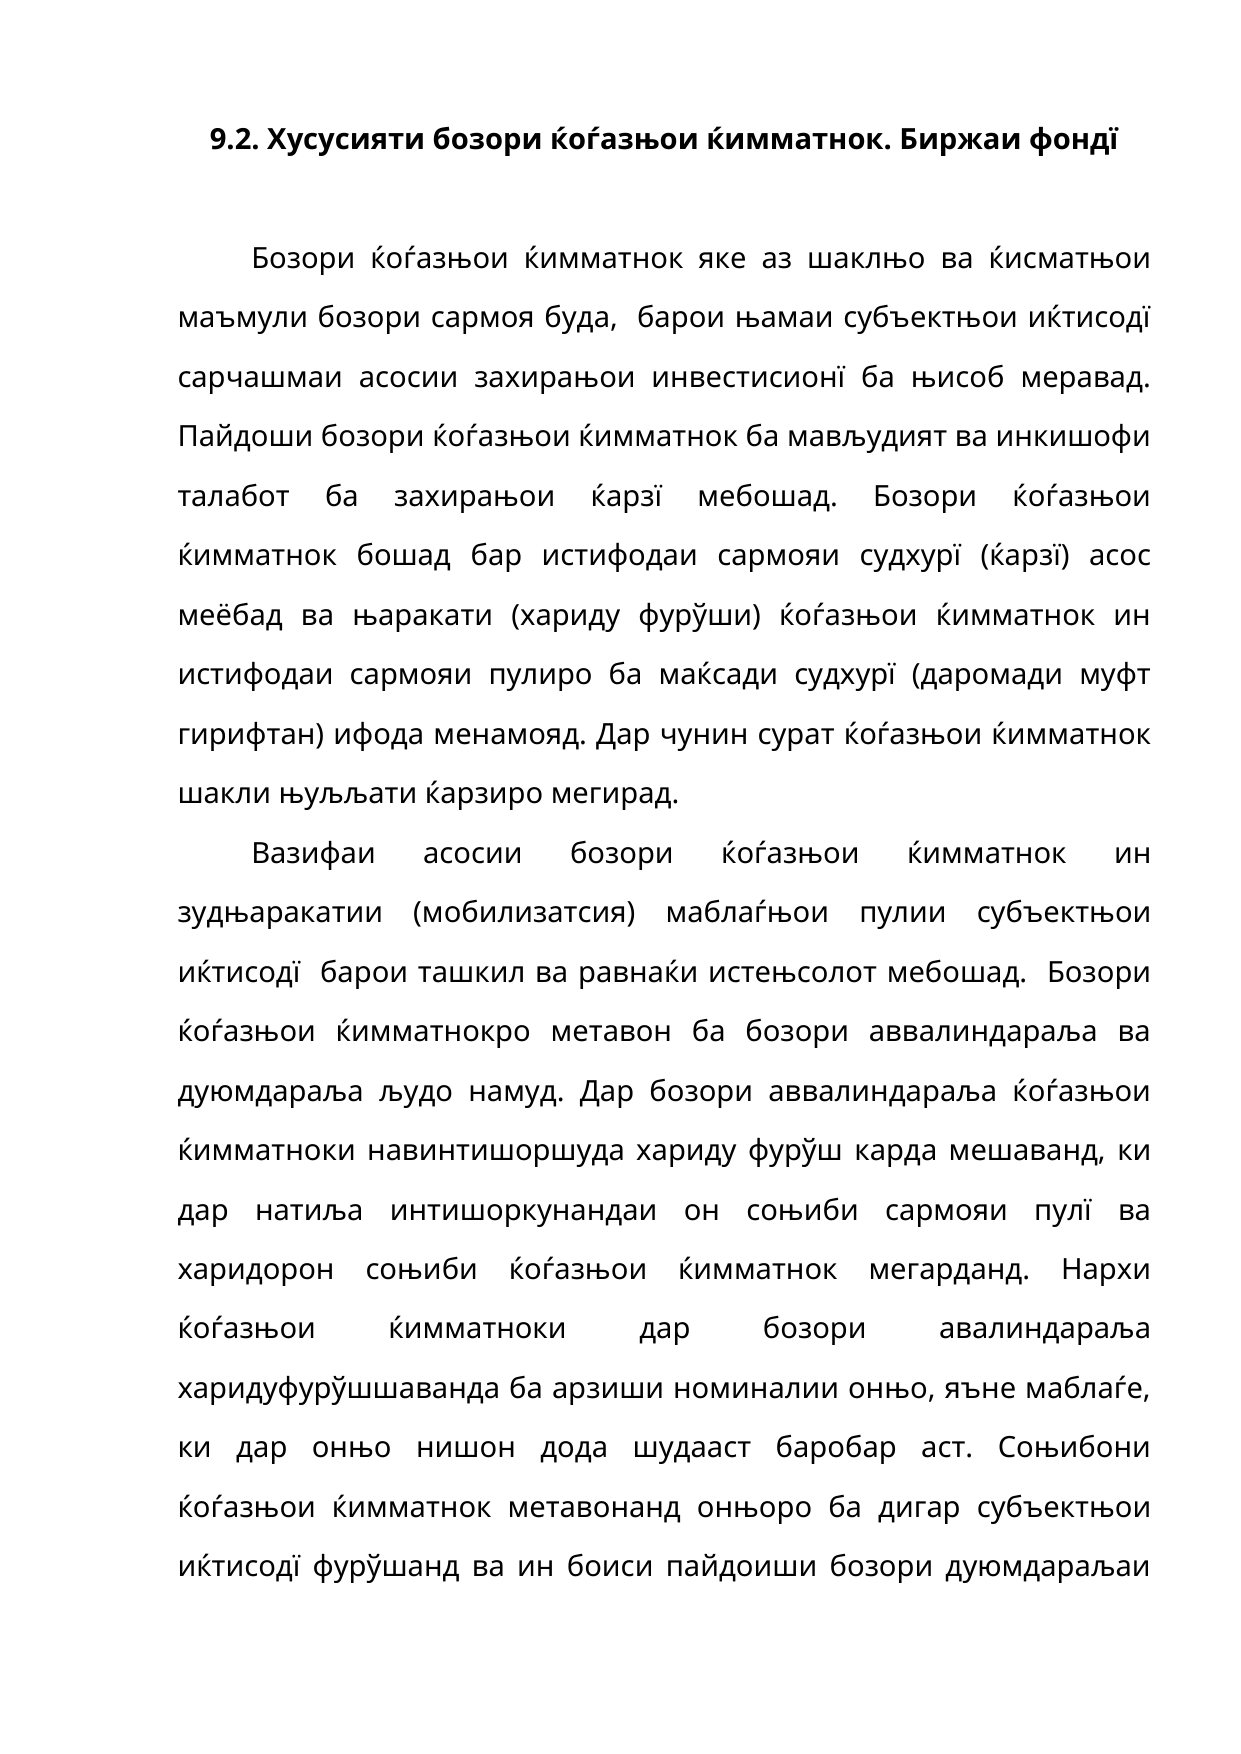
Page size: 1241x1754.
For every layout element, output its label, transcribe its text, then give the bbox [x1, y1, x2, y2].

text 9.2. Хусусияти бозори ќоѓазњои ќимматнок. Биржаи фондї [177, 118, 1152, 158]
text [177, 832, 1152, 1585]
text Бозори ќоѓазњои ќимматнок яке аз шаклњо ва ќисматњои маъмули бозори сармоя буда, барои њамаи субъектњои иќтисодї сарчашмаи асосии захирањои инвестисионї ба њисоб меравад. Пайдоши бозори ќоѓазњои ќимматнок ба мављудият ва инкишофи талабот ба захирањои ќарзї мебошад. Бозори ќоѓазњои ќимматнок бошад бар истифодаи сармояи судхурї (ќарзї) асос меёбад ва њаракати (хариду фурўши) ќоѓазњои ќимматнок ин истифодаи сармояи пулиро ба маќсади судхурї (даромади муфт гирифтан) ифода менамояд. Дар чунин сурат ќоѓазњои ќимматнок шакли њуљљати ќарзиро мегирад. [177, 237, 1152, 812]
